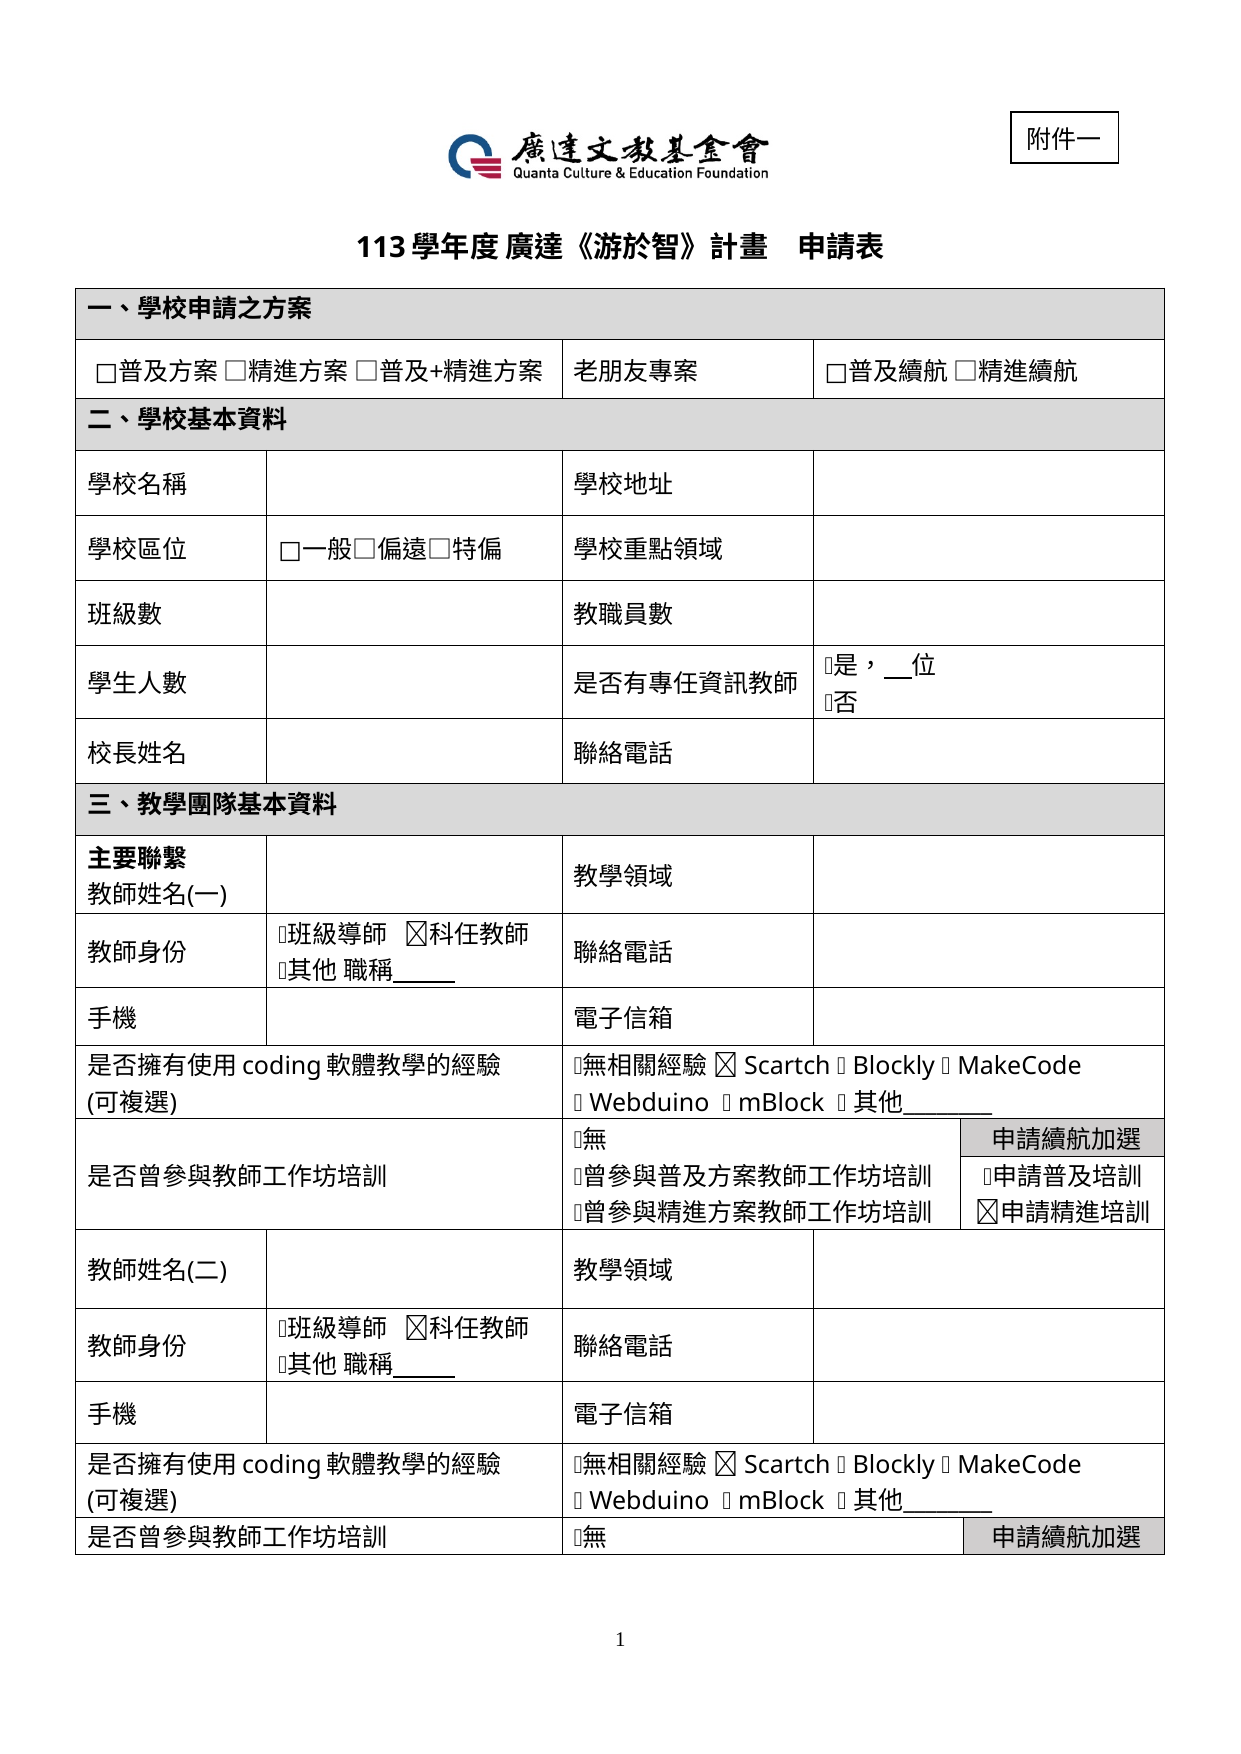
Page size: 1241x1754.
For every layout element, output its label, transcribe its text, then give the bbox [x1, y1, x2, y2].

table_cell 聯絡電話 [563, 719, 813, 783]
table_cell [267, 719, 562, 783]
table_cell [814, 719, 1164, 783]
table_cell [814, 516, 1164, 580]
table_cell [814, 451, 1164, 515]
table_cell 無相關經驗 Scartch Blockly MakeCode Webduino mBlock 其他________ [563, 1046, 1164, 1118]
table_cell 教學領域 [563, 836, 813, 913]
text 113學年度 廣達《游於智》計畫 申請表 [112, 224, 1128, 266]
table_cell 老朋友專案 [563, 340, 813, 398]
table_cell 教學領域 [563, 1230, 813, 1308]
table_cell 學校區位 [76, 516, 266, 580]
table_cell 學校地址 [563, 451, 813, 515]
table_cell 是否曾參與教師工作坊培訓 [76, 1518, 562, 1554]
table_cell [267, 451, 562, 515]
table_cell 班級導師 科任教師 其他 職稱 [267, 914, 562, 987]
table_cell [267, 1382, 562, 1443]
table_cell [267, 1230, 562, 1308]
table_cell 校長姓名 [76, 719, 266, 783]
table_cell 手機 [76, 1382, 266, 1443]
table_cell 教師姓名(二) [76, 1230, 266, 1308]
table_cell 教師身份 [76, 914, 266, 987]
table_cell [814, 1309, 1164, 1381]
table_cell □普及方案 □精進方案 □普及+精進方案 [76, 340, 562, 398]
table_cell 申請普及培訓申請精進培訓 [961, 1157, 1164, 1229]
table_cell 是否擁有使用coding軟體教學的經驗 (可複選) [76, 1046, 562, 1118]
table_cell 學生人數 [76, 646, 266, 718]
table_cell 聯絡電話 [563, 914, 813, 987]
table_cell 聯絡電話 [563, 1309, 813, 1381]
table_cell 無 曾參與普及方案教師工作坊培訓 曾參與精進方案教師工作坊培訓 [563, 1119, 960, 1229]
table_cell 班級導師 科任教師 其他 職稱 [267, 1309, 562, 1381]
table_cell □一般□偏遠□特偏 [267, 516, 562, 580]
picture [440, 123, 778, 188]
table_cell 教職員數 [563, 581, 813, 645]
table_cell 班級數 [76, 581, 266, 645]
table_cell [814, 836, 1164, 913]
table_cell [814, 581, 1164, 645]
table_cell 手機 [76, 988, 266, 1045]
table_cell 教師身份 [76, 1309, 266, 1381]
table_cell 是， 位 否 [814, 646, 1164, 718]
table_cell [267, 988, 562, 1045]
table_cell [267, 646, 562, 718]
table_cell 無相關經驗 Scartch Blockly MakeCode Webduino mBlock 其他________ [563, 1444, 1164, 1517]
table_cell [814, 1382, 1164, 1443]
table_cell 申請續航加選 [961, 1119, 1164, 1156]
table_cell 是否擁有使用coding軟體教學的經驗 (可複選) [76, 1444, 562, 1517]
table_cell [814, 988, 1164, 1045]
table_cell 學校重點領域 [563, 516, 813, 580]
table_cell 電子信箱 [563, 988, 813, 1045]
table_cell 三、教學團隊基本資料 [76, 784, 1164, 835]
table_cell 是否有專任資訊教師 [563, 646, 813, 718]
table_cell 申請續航加選 [964, 1518, 1164, 1554]
table_cell [267, 581, 562, 645]
table_cell 主要聯繫 教師姓名(一) [76, 836, 266, 913]
table_cell 是否曾參與教師工作坊培訓 [76, 1119, 562, 1229]
table_cell [814, 914, 1164, 987]
table_cell [814, 1230, 1164, 1308]
table_cell 電子信箱 [563, 1382, 813, 1443]
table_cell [563, 1518, 963, 1554]
table_cell 二、學校基本資料 [76, 399, 1164, 450]
table_cell 學校名稱 [76, 451, 266, 515]
table_cell □普及續航 □精進續航 [814, 340, 1164, 398]
table_cell [267, 836, 562, 913]
table_header 一、學校申請之方案 [76, 289, 1164, 339]
